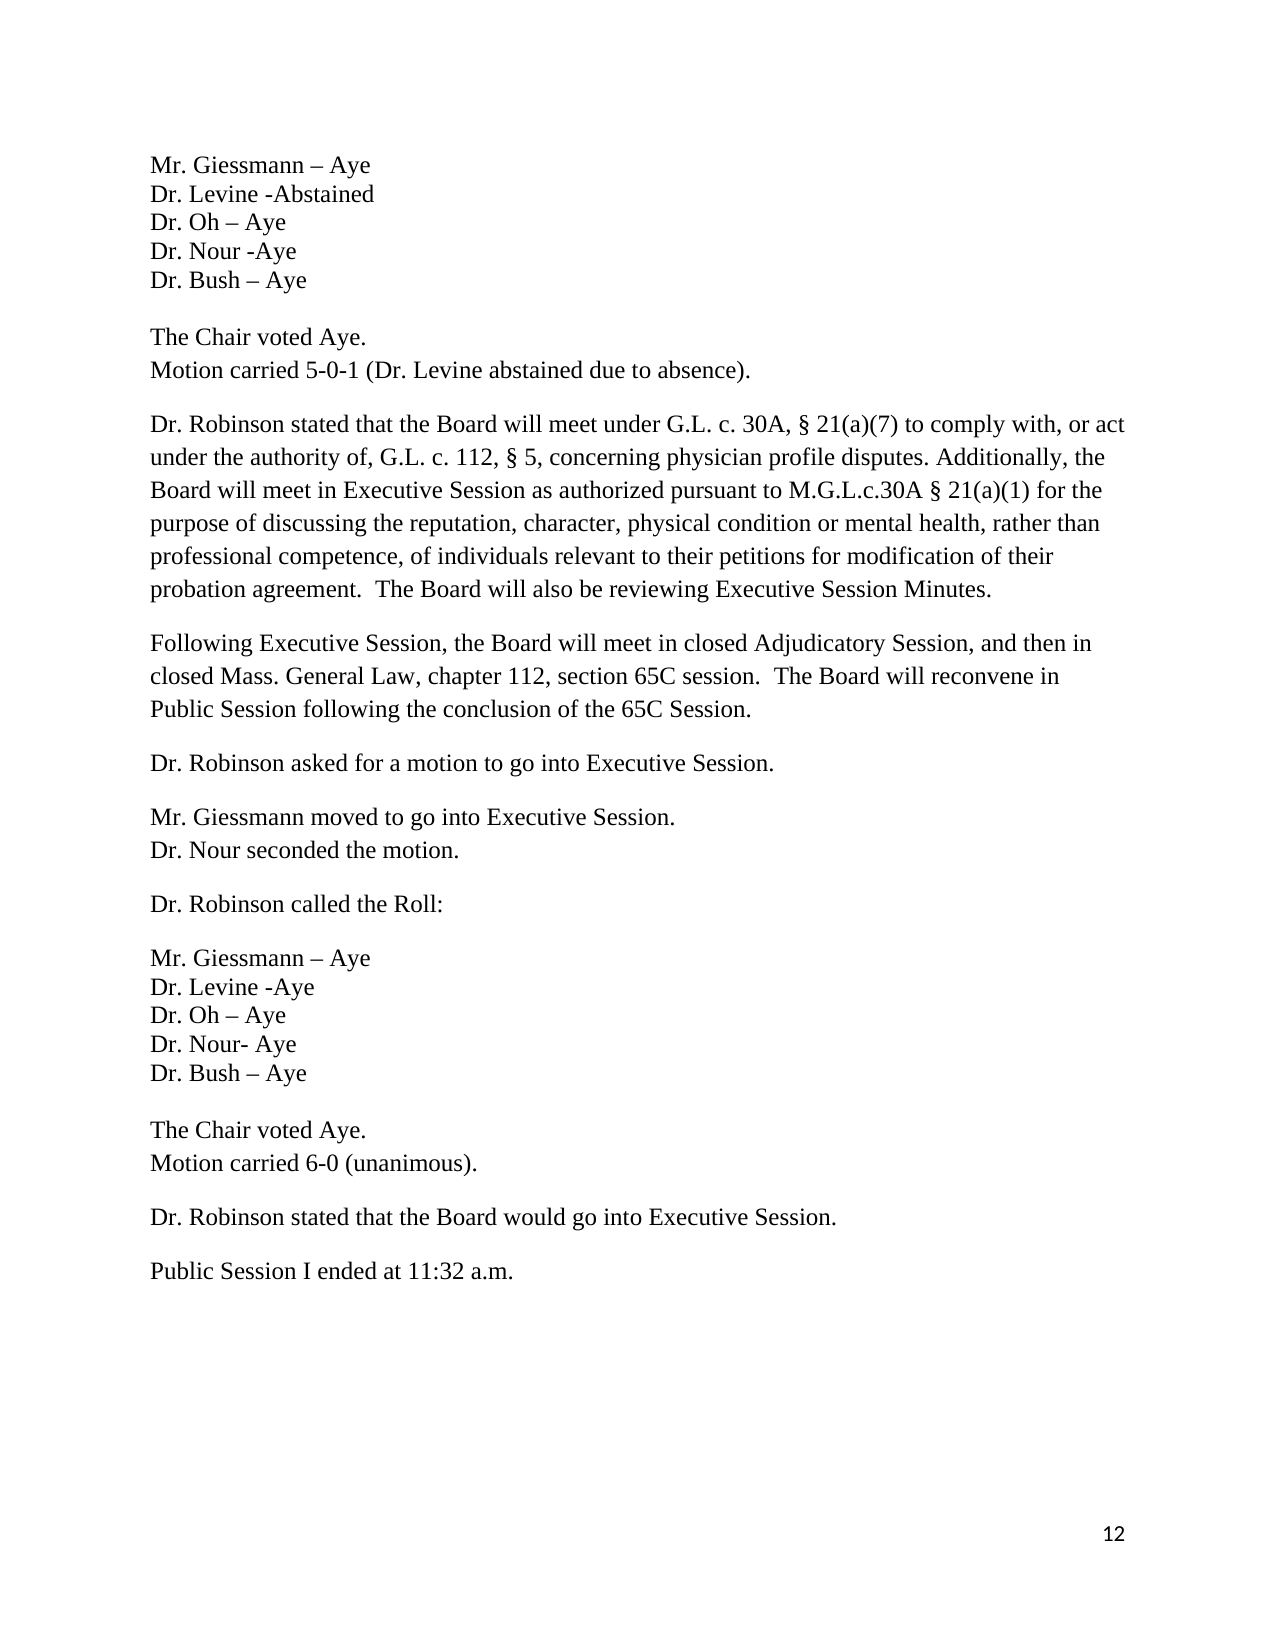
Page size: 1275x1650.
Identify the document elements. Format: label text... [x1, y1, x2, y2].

text Dr. Levine -Aye Dr. Oh – Aye [150, 972, 1125, 1029]
text Dr. Levine -Abstained Dr. Oh – Aye [150, 179, 1125, 236]
text The Chair voted Aye. Motion carried 5-0-1 (Dr. Levine abstained due to absence). [150, 322, 1125, 384]
text Mr. Giessmann moved to go into Executive Session. Dr. Nour seconded the motion. [150, 802, 1125, 864]
text Dr. Nour- Aye Dr. Bush – Aye [150, 1029, 1125, 1087]
text Public Session I ended at 11:32 a.m. [150, 1256, 1125, 1285]
text Dr. Robinson stated that the Board would go into Executive Session. [150, 1202, 1125, 1231]
text Mr. Giessmann – Aye [150, 943, 1125, 972]
text Dr. Nour -Aye Dr. Bush – Aye [150, 236, 1125, 294]
text Dr. Robinson called the Roll: [150, 889, 1125, 918]
text Following Executive Session, the Board will meet in closed Adjudicatory Session, and then in closed Mass. General Law, chapter 112, section 65C session. The Board will reconvene in Public Session following the conclusion of the 65C Session. [150, 628, 1125, 723]
text The Chair voted Aye. Motion carried 6-0 (unanimous). [150, 1115, 1125, 1177]
text Dr. Robinson asked for a motion to go into Executive Session. [150, 748, 1125, 777]
text Mr. Giessmann – Aye [150, 150, 1125, 179]
text Dr. Robinson stated that the Board will meet under G.L. c. 30A, § 21(a)(7) to comply with, or act under the authority of, G.L. c. 112, § 5, concerning physician profile disputes. Additionally, the Board will meet in Executive Session as authorized pursuant to M.G.L.c.30A § 21(a)(1) for the purpose of discussing the reputation, character, physical condition or mental health, rather than professional competence, of individuals relevant to their petitions for modification of their probation agreement. The Board will also be reviewing Executive Session Minutes. [150, 409, 1125, 603]
